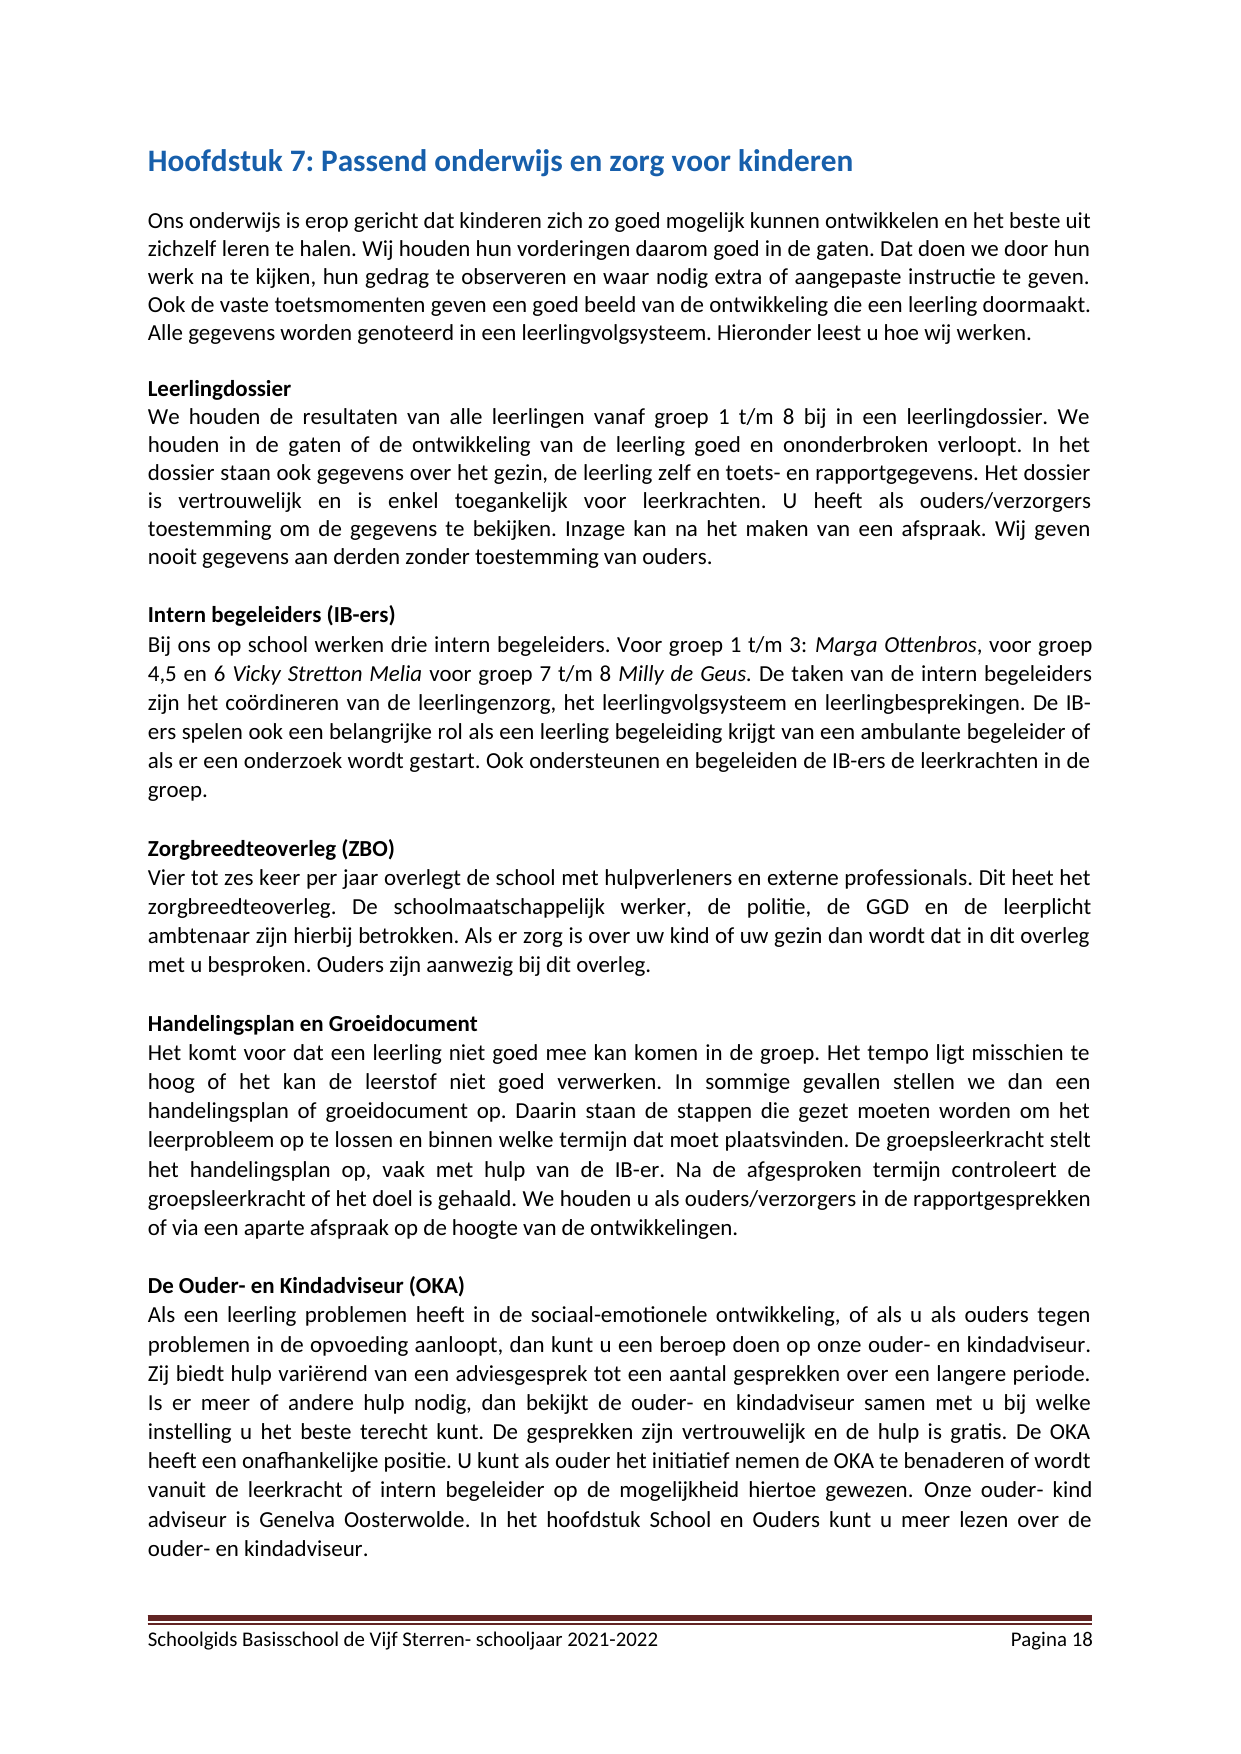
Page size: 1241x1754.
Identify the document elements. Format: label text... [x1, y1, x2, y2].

text Vier tot zes keer per jaar overlegt de school met hulpverleners en externe professionals. Dit heet het zorgbreedteoverleg. De schoolmaatschappelijk werker, de politie, de GGD en de leerplicht ambtenaar zijn hierbij betrokken. Als er zorg is over uw kind of uw gezin dan wordt dat in dit overleg met u besproken. Ouders zijn aanwezig bij dit overleg. [148, 862, 1092, 979]
text Bij ons op school werken drie intern begeleiders. Voor groep 1 t/m 3: Marga Ottenbros, voor groep 4,5 en 6 Vicky Stretton Melia voor groep 7 t/m 8 Milly de Geus. De taken van de intern begeleiders zijn het coördineren van de leerlingenzorg, het leerlingvolgsysteem en leerlingbesprekingen. De IB-ers spelen ook een belangrijke rol als een leerling begeleiding krijgt van een ambulante begeleider of als er een onderzoek wordt gestart. Ook ondersteunen en begeleiden de IB-ers de leerkrachten in de groep. [148, 629, 1092, 804]
text Handelingsplan en Groeidocument [148, 1008, 1092, 1037]
text We houden de resultaten van alle leerlingen vanaf groep 1 t/m 8 bij in een leerlingdossier. We houden in de gaten of de ontwikkeling van de leerling goed en ononderbroken verloopt. In het dossier staan ook gegevens over het gezin, de leerling zelf en toets- en rapportgegevens. Het dossier is vertrouwelijk en is enkel toegankelijk voor leerkrachten. U heeft als ouders/verzorgers toestemming om de gegevens te bekijken. Inzage kan na het maken van een afspraak. Wij geven nooit gegevens aan derden zonder toestemming van ouders. [148, 402, 1092, 570]
text Als een leerling problemen heeft in de sociaal-emotionele ontwikkeling, of als u als ouders tegen problemen in de opvoeding aanloopt, dan kunt u een beroep doen op onze ouder- en kindadviseur. Zij biedt hulp variërend van een adviesgesprek tot een aantal gesprekken over een langere periode. Is er meer of andere hulp nodig, dan bekijkt de ouder- en kindadviseur samen met u bij welke instelling u het beste terecht kunt. De gesprekken zijn vertrouwelijk en de hulp is gratis. De OKA heeft een onafhankelijke positie. U kunt als ouder het initiatief nemen de OKA te benaderen of wordt vanuit de leerkracht of intern begeleider op de mogelijkheid hiertoe gewezen. Onze ouder- kind adviseur is Genelva Oosterwolde. In het hoofdstuk School en Ouders kunt u meer lezen over de ouder- en kindadviseur. [148, 1299, 1092, 1562]
text De Ouder- en Kindadviseur (OKA) [148, 1270, 1092, 1299]
text Ons onderwijs is erop gericht dat kinderen zich zo goed mogelijk kunnen ontwikkelen en het beste uit zichzelf leren te halen. Wij houden hun vorderingen daarom goed in de gaten. Dat doen we door hun werk na te kijken, hun gedrag te observeren en waar nodig extra of aangepaste instructie te geven. Ook de vaste toetsmomenten geven een goed beeld van de ontwikkeling die een leerling doormaakt. Alle gegevens worden genoteerd in een leerlingvolgsysteem. Hieronder leest u hoe wij werken. [148, 206, 1092, 346]
text Intern begeleiders (IB-ers) [148, 599, 1092, 629]
text Het komt voor dat een leerling niet goed mee kan komen in de groep. Het tempo ligt misschien te hoog of het kan de leerstof niet goed verwerken. In sommige gevallen stellen we dan een handelingsplan of groeidocument op. Daarin staan de stappen die gezet moeten worden om het leerprobleem op te lossen en binnen welke termijn dat moet plaatsvinden. De groepsleerkracht stelt het handelingsplan op, vaak met hulp van de IB-er. Na de afgesproken termijn controleert de groepsleerkracht of het doel is gehaald. We houden u als ouders/verzorgers in de rapportgesprekken of via een aparte afspraak op de hoogte van de ontwikkelingen. [148, 1037, 1092, 1241]
text Leerlingdossier [148, 374, 1092, 402]
text Zorgbreedteoverleg (ZBO) [148, 833, 1092, 862]
text Hoofdstuk 7: Passend onderwijs en zorg voor kinderen [148, 148, 1092, 206]
